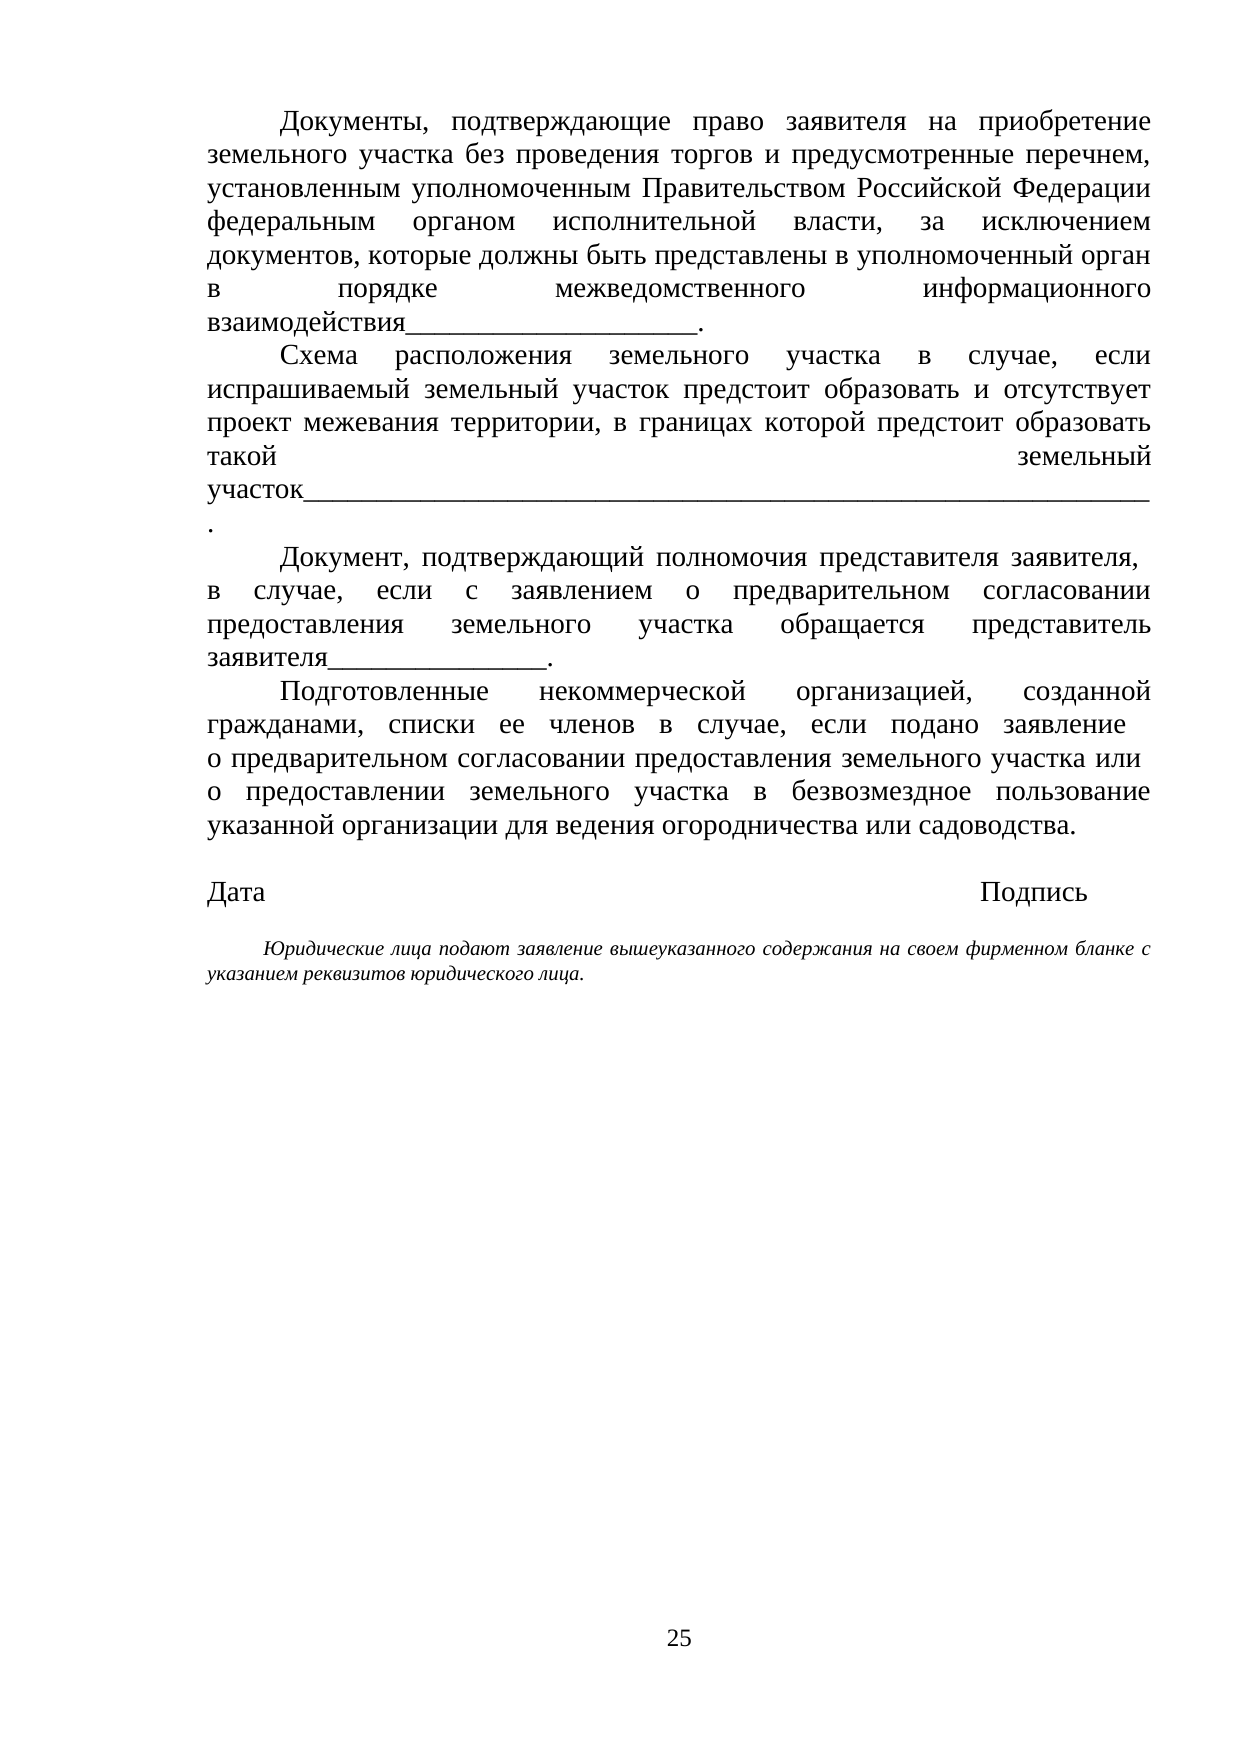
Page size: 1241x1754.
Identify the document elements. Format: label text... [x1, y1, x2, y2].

text Документ, подтверждающий полномочия представителя заявителя, в случае, если с заявлением о предварительном согласовании предоставления земельного участка обращается представитель заявителя_______________. [207, 539, 1152, 673]
text Схема расположения земельного участка в случае, если испрашиваемый земельный участок предстоит образовать и отсутствует проект межевания территории, в границах которой предстоит образовать такой земельный участок__________________________________________________________. [207, 337, 1152, 539]
text Подготовленные некоммерческой организацией, созданной гражданами, списки ее членов в случае, если подано заявление о предварительном согласовании предоставления земельного участка или о предоставлении земельного участка в безвозмездное пользование указанной организации для ведения огородничества или садоводства. [207, 673, 1152, 841]
text Юридические лица подают заявление вышеуказанного содержания на своем фирменном бланке с указанием реквизитов юридического лица. [207, 936, 1152, 984]
text Дата Подпись [207, 874, 1152, 908]
text Документы, подтверждающие право заявителя на приобретение земельного участка без проведения торгов и предусмотренные перечнем, установленным уполномоченным Правительством Российской Федерации федеральным органом исполнительной власти, за исключением документов, которые должны быть представлены в уполномоченный орган в порядке межведомственного информационного взаимодействия____________________. [207, 103, 1152, 337]
